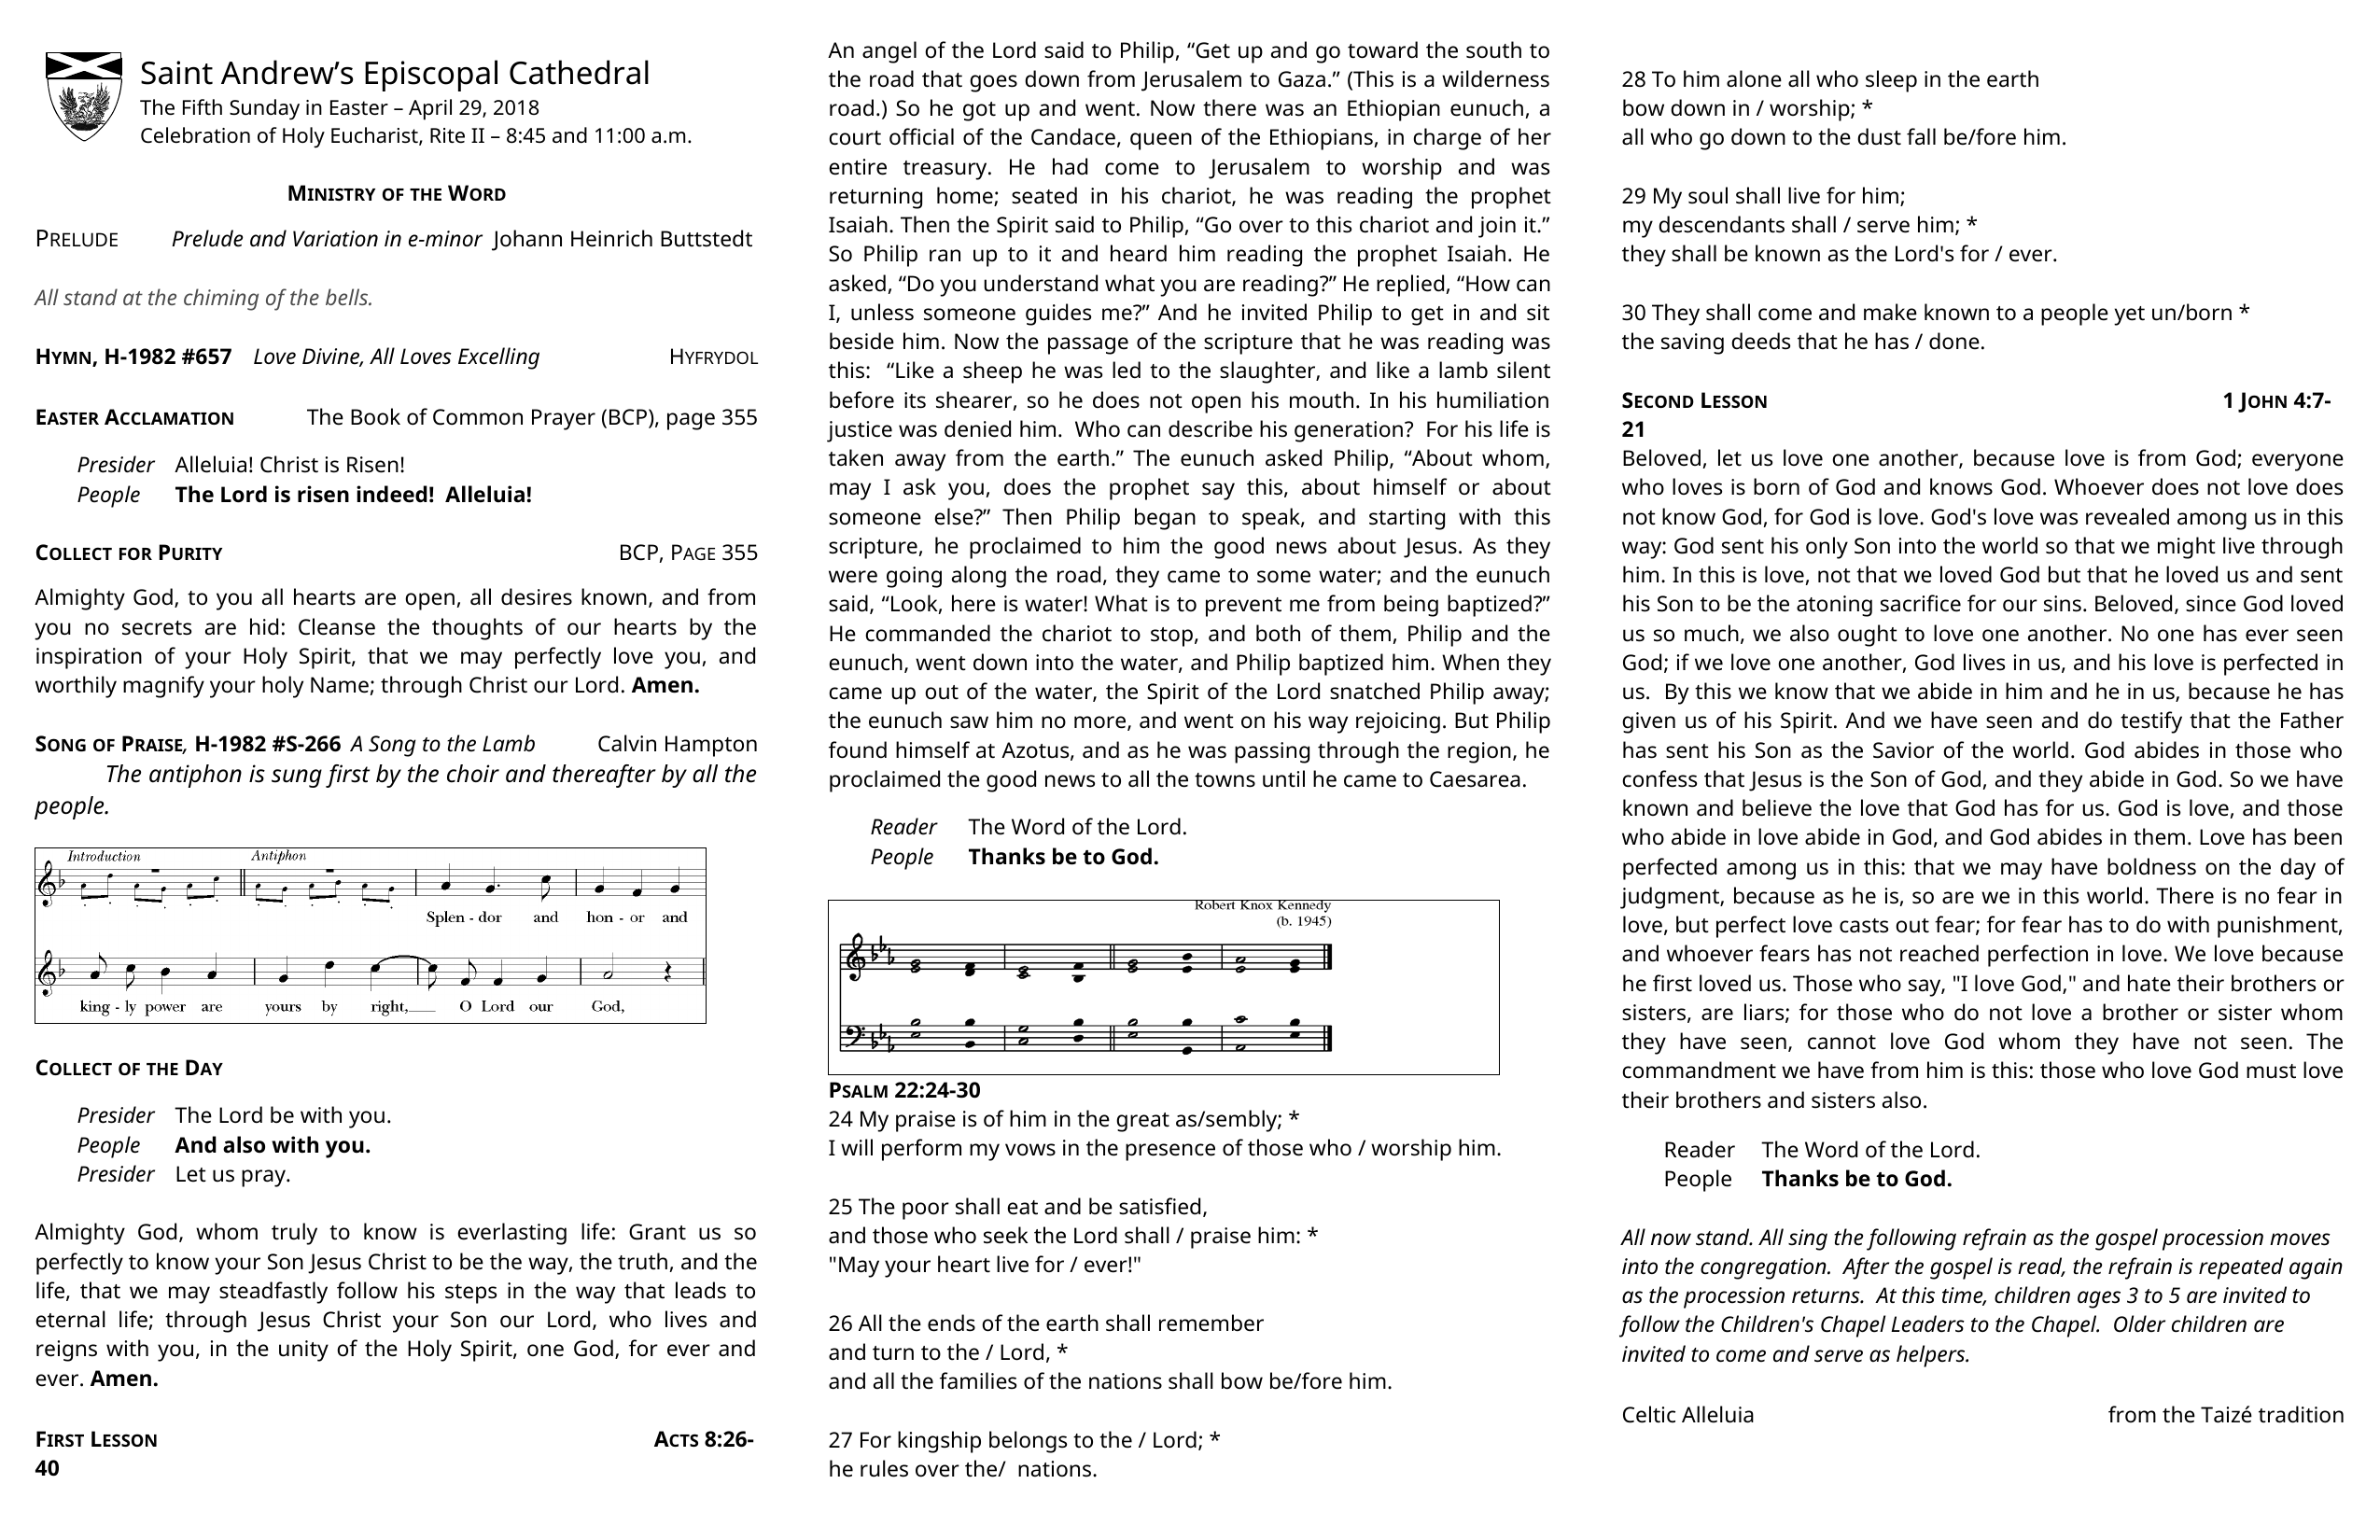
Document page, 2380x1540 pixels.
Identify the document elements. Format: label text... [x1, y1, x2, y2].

text all who go down to the dust fall be/fore him. [1621, 122, 2345, 151]
text Presider Let us pray. [35, 1159, 758, 1188]
text Collect of the Day [35, 1053, 758, 1082]
text Ministry of the Word [35, 178, 758, 207]
text and all the families of the nations shall bow be/fore him. [828, 1366, 1551, 1395]
text First Lesson Acts 8:26-40 [35, 1424, 758, 1482]
text and those who seek the Lord shall / praise him: * [828, 1221, 1551, 1250]
text Collect for Purity BCP, Page 355 [35, 538, 758, 567]
text 27 For kingship belongs to the / Lord; * [828, 1425, 1551, 1454]
text Second Lesson 1 John 4:7-21 [1621, 385, 2345, 443]
text All now stand. All sing the following refrain as the gospel procession moves into the congregation. After the gospel is read, the refrain is repeated again as the procession returns. At this time, children ages 3 to 5 are invited to follow the Children's Chapel Leaders to the Chapel. Older children are invited to come and serve as helpers. [1621, 1222, 2345, 1368]
text my descendants shall / serve him; * [1621, 210, 2345, 239]
text Hymn, H-1982 #657 Love Divine, All Loves Excelling Hyfrydol [35, 342, 758, 371]
text Song of Praise, H-1982 #S-266 A Song to the Lamb Calvin Hampton [35, 729, 758, 758]
picture [829, 901, 1499, 1074]
text and turn to the / Lord, * [828, 1337, 1551, 1366]
text 25 The poor shall eat and be satisfied, [828, 1192, 1551, 1221]
text Easter Acclamation The Book of Common Prayer (BCP), page 355 [35, 402, 758, 431]
text Presider Alleluia! Christ is Risen! [35, 450, 758, 480]
text 26 All the ends of the earth shall remember [828, 1309, 1551, 1337]
text 28 To him alone all who sleep in the earth [1621, 64, 2345, 93]
text 30 They shall come and make known to a people yet un/born * [1621, 298, 2345, 327]
text Reader The Word of the Lord. People Thanks be to God. [1663, 1135, 2345, 1193]
text Almighty God, to you all hearts are open, all desires known, and from you no secrets are hid: Cleanse the thoughts of our hearts by the inspiration of your Holy Spirit, that we may perfectly love you, and worthily magnify your holy Name; through Christ our Lord. Amen. [35, 582, 758, 699]
text People And also with you. [35, 1130, 758, 1159]
text 29 My soul shall live for him; [1621, 181, 2345, 210]
text they shall be known as the Lord's for / ever. [1621, 239, 2345, 268]
text Saint Andrew’s Episcopal Cathedral [23, 50, 758, 93]
text he rules over the/ nations. [828, 1454, 1551, 1483]
text Celebration of Holy Eucharist, Rite II – 8:45 and 11:00 a.m. [35, 121, 758, 148]
text Reader The Word of the Lord. People Thanks be to God. [870, 812, 1551, 871]
text I will perform my vows in the presence of those who / worship him. [828, 1133, 1551, 1162]
text All stand at the chiming of the bells. [35, 283, 758, 312]
text Psalm 22:24-30 [828, 1075, 1551, 1104]
text An angel of the Lord said to Philip, “Get up and go toward the south to the road that goes down from to .” (This is a wilderness road.) So he got up and went. Now there was an Ethiopian eunuch, a court official of the Candace, queen of the Ethiopians, in charge of her entire treasury. He had come to to worship and was returning home; seated in his chariot, he was reading the prophet Isaiah. Then the Spirit said to Philip, “Go over to this chariot and join it.” So Philip ran up to it and heard him reading the prophet Isaiah. He asked, “Do you understand what you are reading?” He replied, “How can I, unless someone guides me?” And he invited Philip to get in and sit beside him. Now the passage of the scripture that he was reading was this: “Like a sheep he was led to the slaughter, and like a lamb silent before its shearer, so he does not open his mouth. In his humiliation justice was denied him. Who can describe his generation? For his life is taken away from the earth.” The eunuch asked Philip, “About whom, may I ask you, does the prophet say this, about himself or about someone else?” Then Philip began to speak, and starting with this scripture, he proclaimed to him the good news about Jesus. As they were going along the road, they came to some water; and the eunuch said, “Look, here is water! What is to prevent me from being baptized?” He commanded the chariot to stop, and both of them, Philip and the eunuch, went down into the water, and Philip baptized him. When they came up out of the water, the Spirit of the Lord snatched Philip away; the eunuch saw him no more, and went on his way rejoicing. But Philip found himself at Azotus, and as he was passing through the region, he proclaimed the good news to all the towns until he came to . [828, 35, 1551, 793]
picture [35, 848, 706, 1023]
text Presider The Lord be with you. [35, 1100, 758, 1130]
text 24 My praise is of him in the great as/sembly; * [828, 1104, 1551, 1133]
text Almighty God, whom truly to know is everlasting life: Grant us so perfectly to know your Son Jesus Christ to be the way, the truth, and the life, that we may steadfastly follow his steps in the way that leads to eternal life; through Jesus Christ your Son our Lord, who lives and reigns with you, in the unity of the Holy Spirit, one God, for ever and ever. Amen. [35, 1217, 758, 1393]
text People The Lord is risen indeed! Alleluia! [35, 480, 758, 509]
text Prelude Prelude and Variation in e-minor Johann Heinrich Buttstedt [35, 222, 758, 254]
text The antiphon is sung first by the choir and thereafter by all the people. [35, 758, 758, 821]
text "May your heart live for / ever!" [828, 1250, 1551, 1279]
text Celtic Alleluia from the Taizé tradition [1621, 1400, 2345, 1429]
text Beloved, let us love one another, because love is from God; everyone who loves is born of God and knows God. Whoever does not love does not know God, for God is love. God's love was revealed among us in this way: God sent his only Son into the world so that we might live through him. In this is love, not that we loved God but that he loved us and sent his Son to be the atoning sacrifice for our sins. Beloved, since God loved us so much, we also ought to love one another. No one has ever seen God; if we love one another, God lives in us, and his love is perfected in us. By this we know that we abide in him and he in us, because he has given us of his Spirit. And we have seen and do testify that the Father has sent his Son as the Savior of the world. God abides in those who confess that Jesus is the Son of God, and they abide in God. So we have known and believe the love that God has for us. God is love, and those who abide in love abide in God, and God abides in them. Love has been perfected among us in this: that we may have boldness on the day of judgment, because as he is, so are we in this world. There is no fear in love, but perfect love casts out fear; for fear has to do with punishment, and whoever fears has not reached perfection in love. We love because he first loved us. Those who say, "I love God," and hate their brothers or sisters, are liars; for those who do not love a brother or sister whom they have seen, cannot love God whom they have not seen. The commandment we have from him is this: those who love God must love their brothers and sisters also. [1621, 443, 2345, 1114]
text bow down in / worship; * [1621, 93, 2345, 122]
text The Fifth Sunday in Easter – April 29, 2018 [35, 93, 758, 121]
text the saving deeds that he has / done. [1621, 327, 2345, 356]
